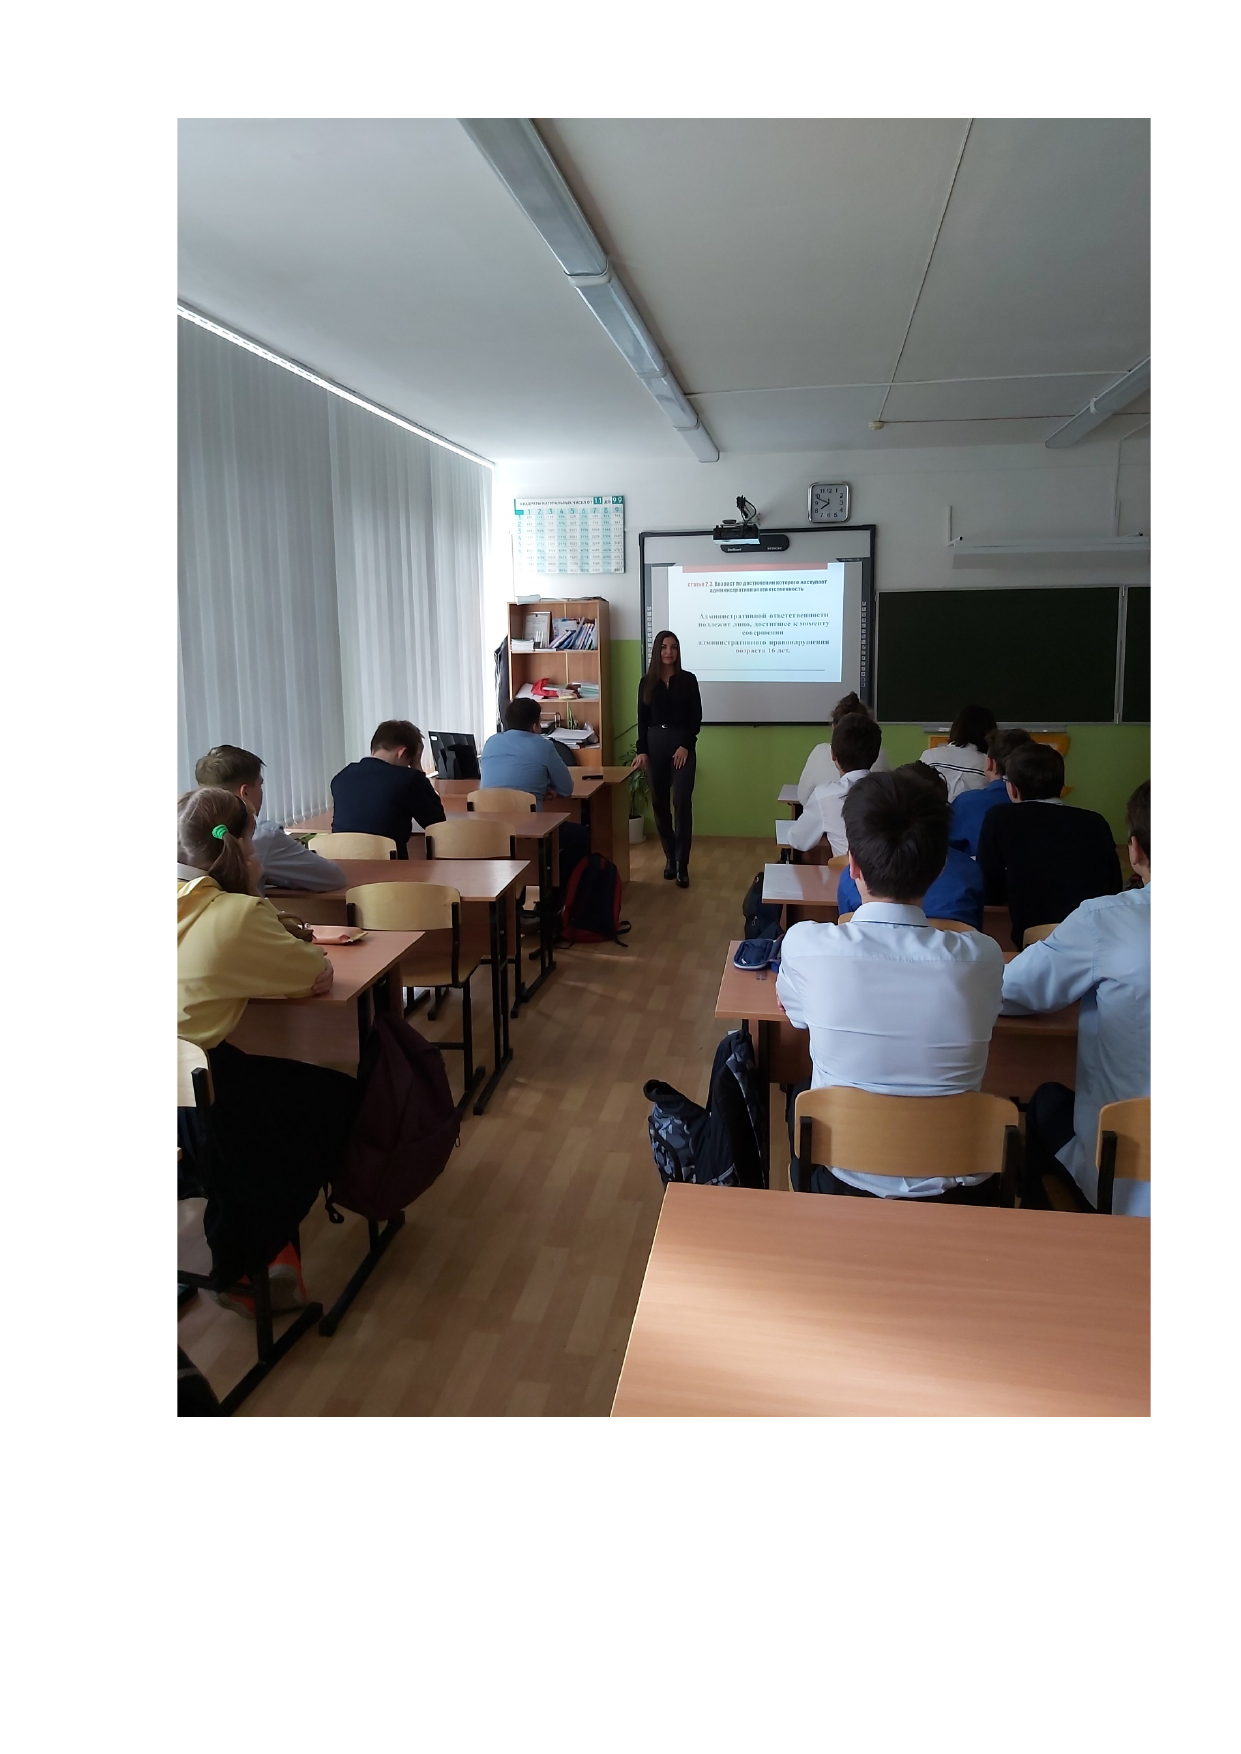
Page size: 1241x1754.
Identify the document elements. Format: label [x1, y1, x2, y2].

picture [177, 118, 1151, 1417]
